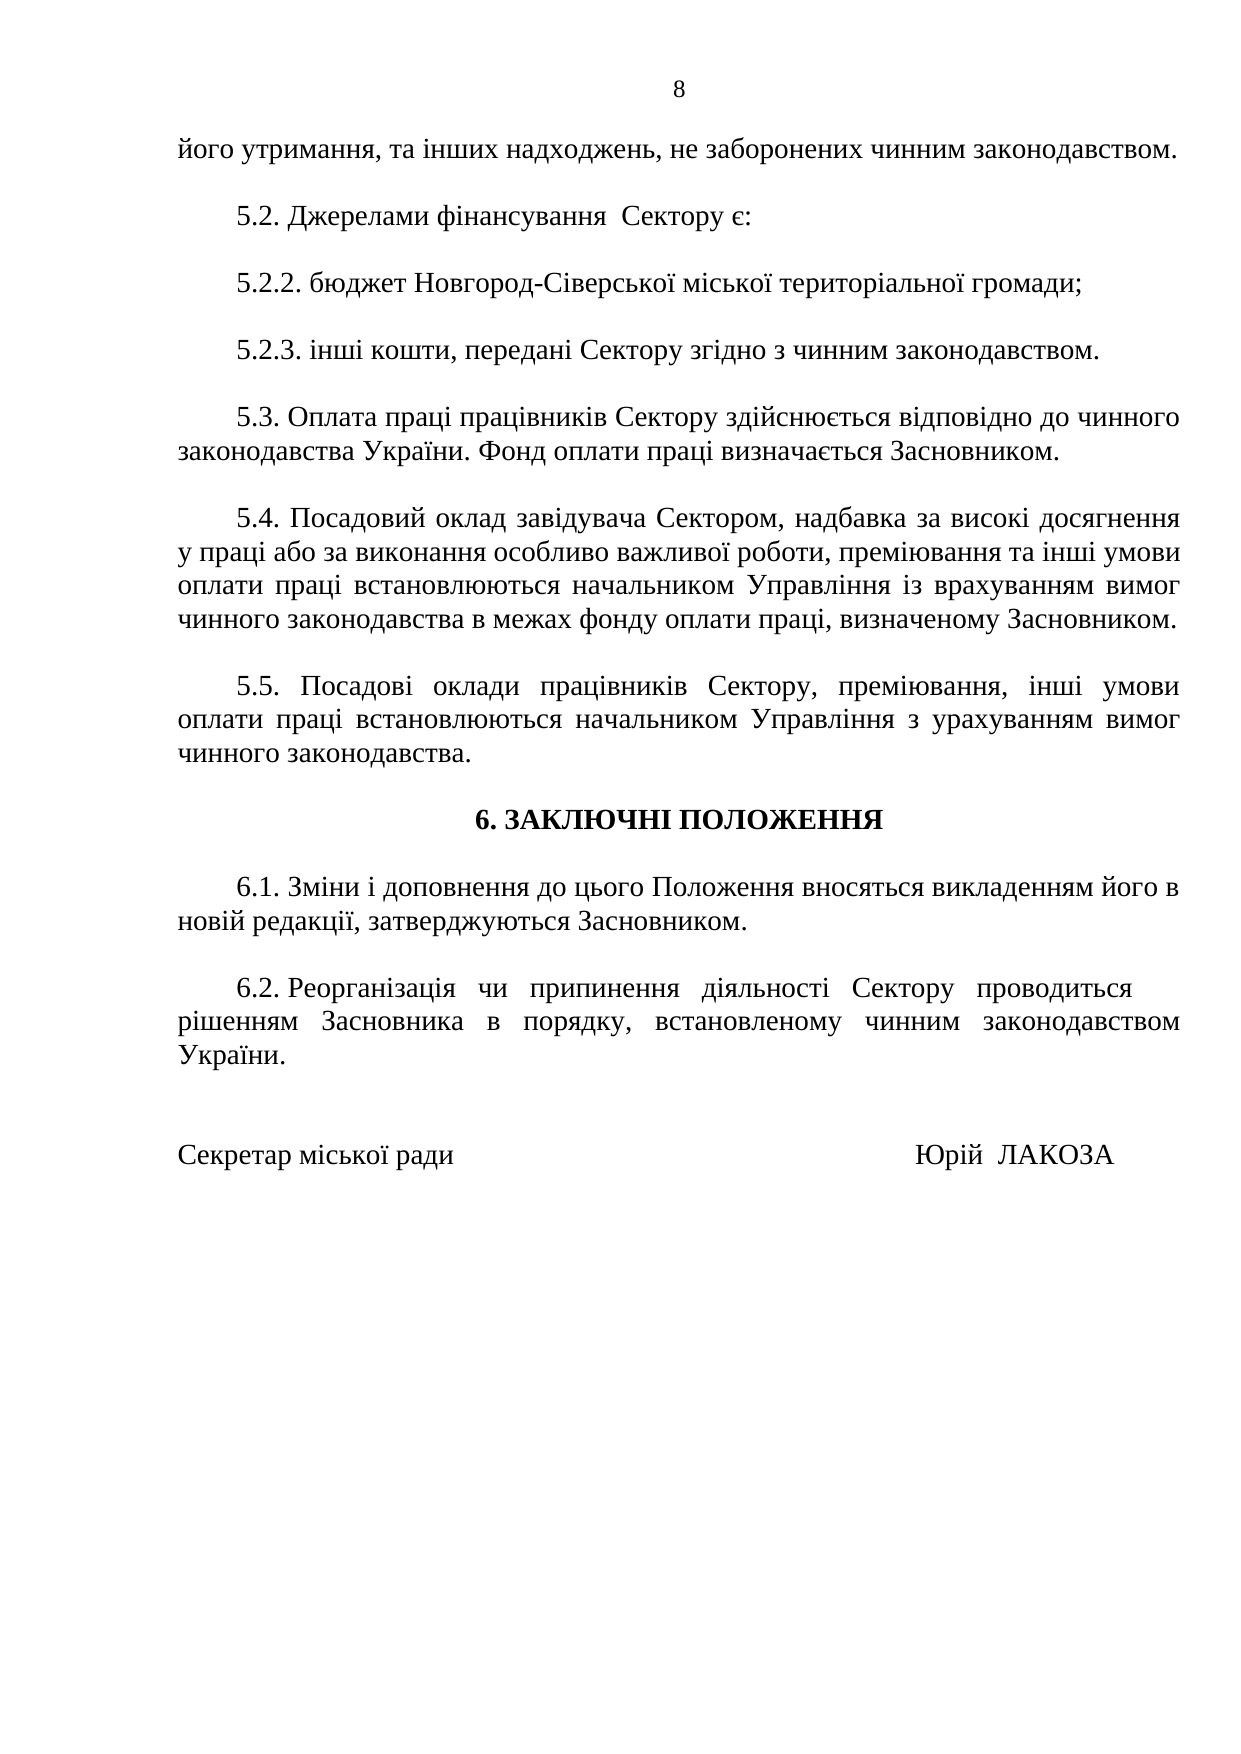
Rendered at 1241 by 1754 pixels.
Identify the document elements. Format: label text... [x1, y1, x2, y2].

text 5.4. Посадовий оклад завідувача Сектором, надбавка за високі досягнення у праці або за виконання особливо важливої роботи, преміювання та інші умови оплати праці встановлюються начальником Управління із врахуванням вимог чинного законодавства в межах фонду оплати праці, визначеному Засновником. [177, 500, 1181, 634]
text його утримання, та інших надходжень, не заборонених чинним законодавством. [177, 131, 1181, 165]
text 5.2.3. інші кошти, передані Сектору згідно з чинним законодавством. [177, 332, 1181, 366]
text 6.1. Зміни і доповнення до цього Положення вносяться викладенням його в новій редакції, затверджуються Засновником. [177, 869, 1181, 936]
text 5.3. Оплата праці працівників Сектору здійснюється відповідно до чинного законодавства України. Фонд оплати праці визначається Засновником. [177, 399, 1181, 467]
text 5.2. Джерелами фінансування Сектору є: [177, 198, 1181, 232]
text 5.2.2. бюджет Новгород-Сіверської міської територіальної громади; [177, 265, 1181, 299]
text рішенням Засновника в порядку, встановленому чинним законодавством України. [177, 1003, 1181, 1070]
text 5.5. Посадові оклади працівників Сектору, преміювання, інші умови оплати праці встановлюються начальником Управління з урахуванням вимог чинного законодавства. [177, 668, 1181, 768]
text 6. ЗАКЛЮЧНІ ПОЛОЖЕННЯ [177, 802, 1181, 836]
text 6.2. Реорганізація чи припинення діяльності Сектору проводиться [177, 970, 1181, 1003]
text Секретар міської ради Юрій ЛАКОЗА [177, 1137, 1181, 1171]
